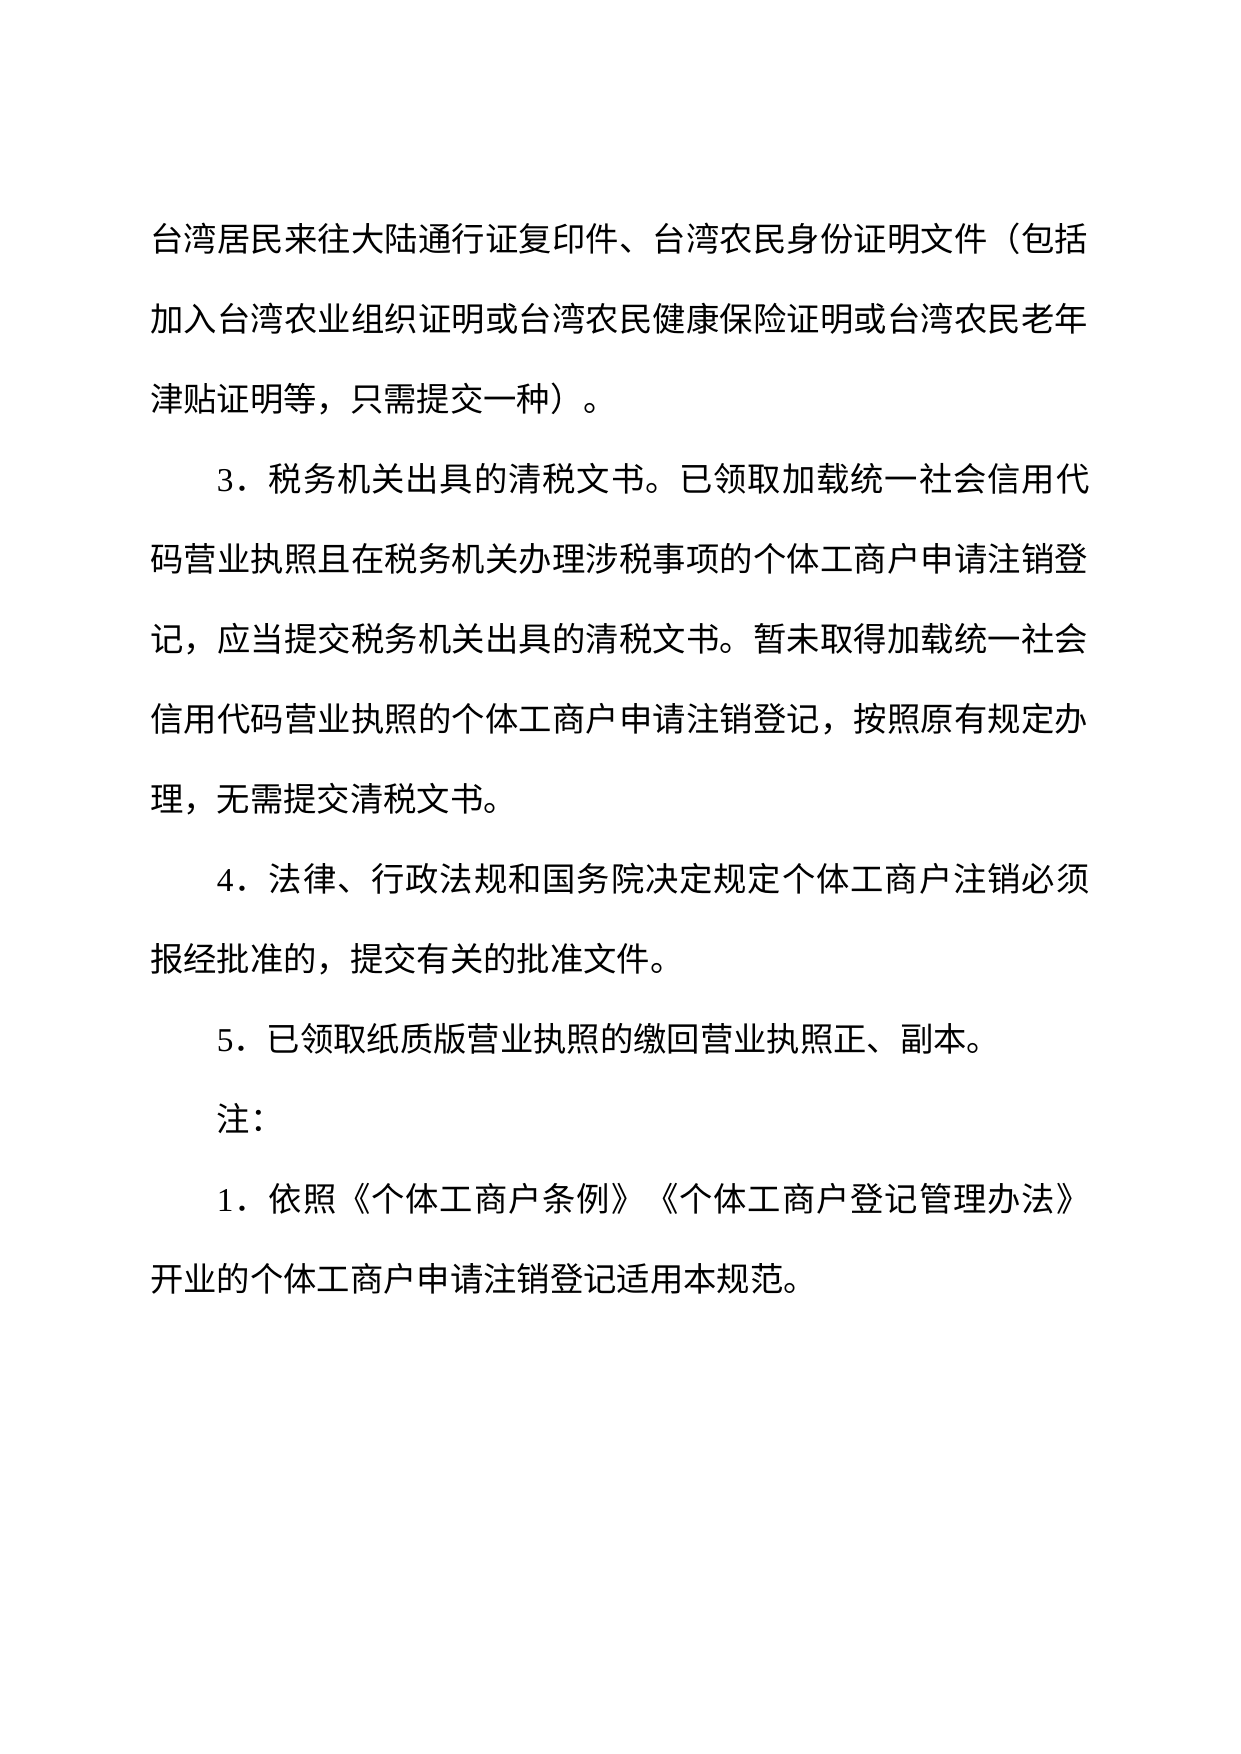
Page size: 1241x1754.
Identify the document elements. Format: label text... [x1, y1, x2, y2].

text 注： [150, 1077, 1090, 1157]
text 1．依照《个体工商户条例》《个体工商户登记管理办法》开业的个体工商户申请注销登记适用本规范。 [150, 1157, 1090, 1317]
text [150, 197, 1090, 437]
text 3．税务机关出具的清税文书。已领取加载统一社会信用代码营业执照且在税务机关办理涉税事项的个体工商户申请注销登记，应当提交税务机关出具的清税文书。暂未取得加载统一社会信用代码营业执照的个体工商户申请注销登记，按照原有规定办理，无需提交清税文书。 [150, 437, 1090, 837]
text 4．法律、行政法规和国务院决定规定个体工商户注销必须报经批准的，提交有关的批准文件。 [150, 837, 1090, 997]
text 5．已领取纸质版营业执照的缴回营业执照正、副本。 [150, 997, 1090, 1077]
